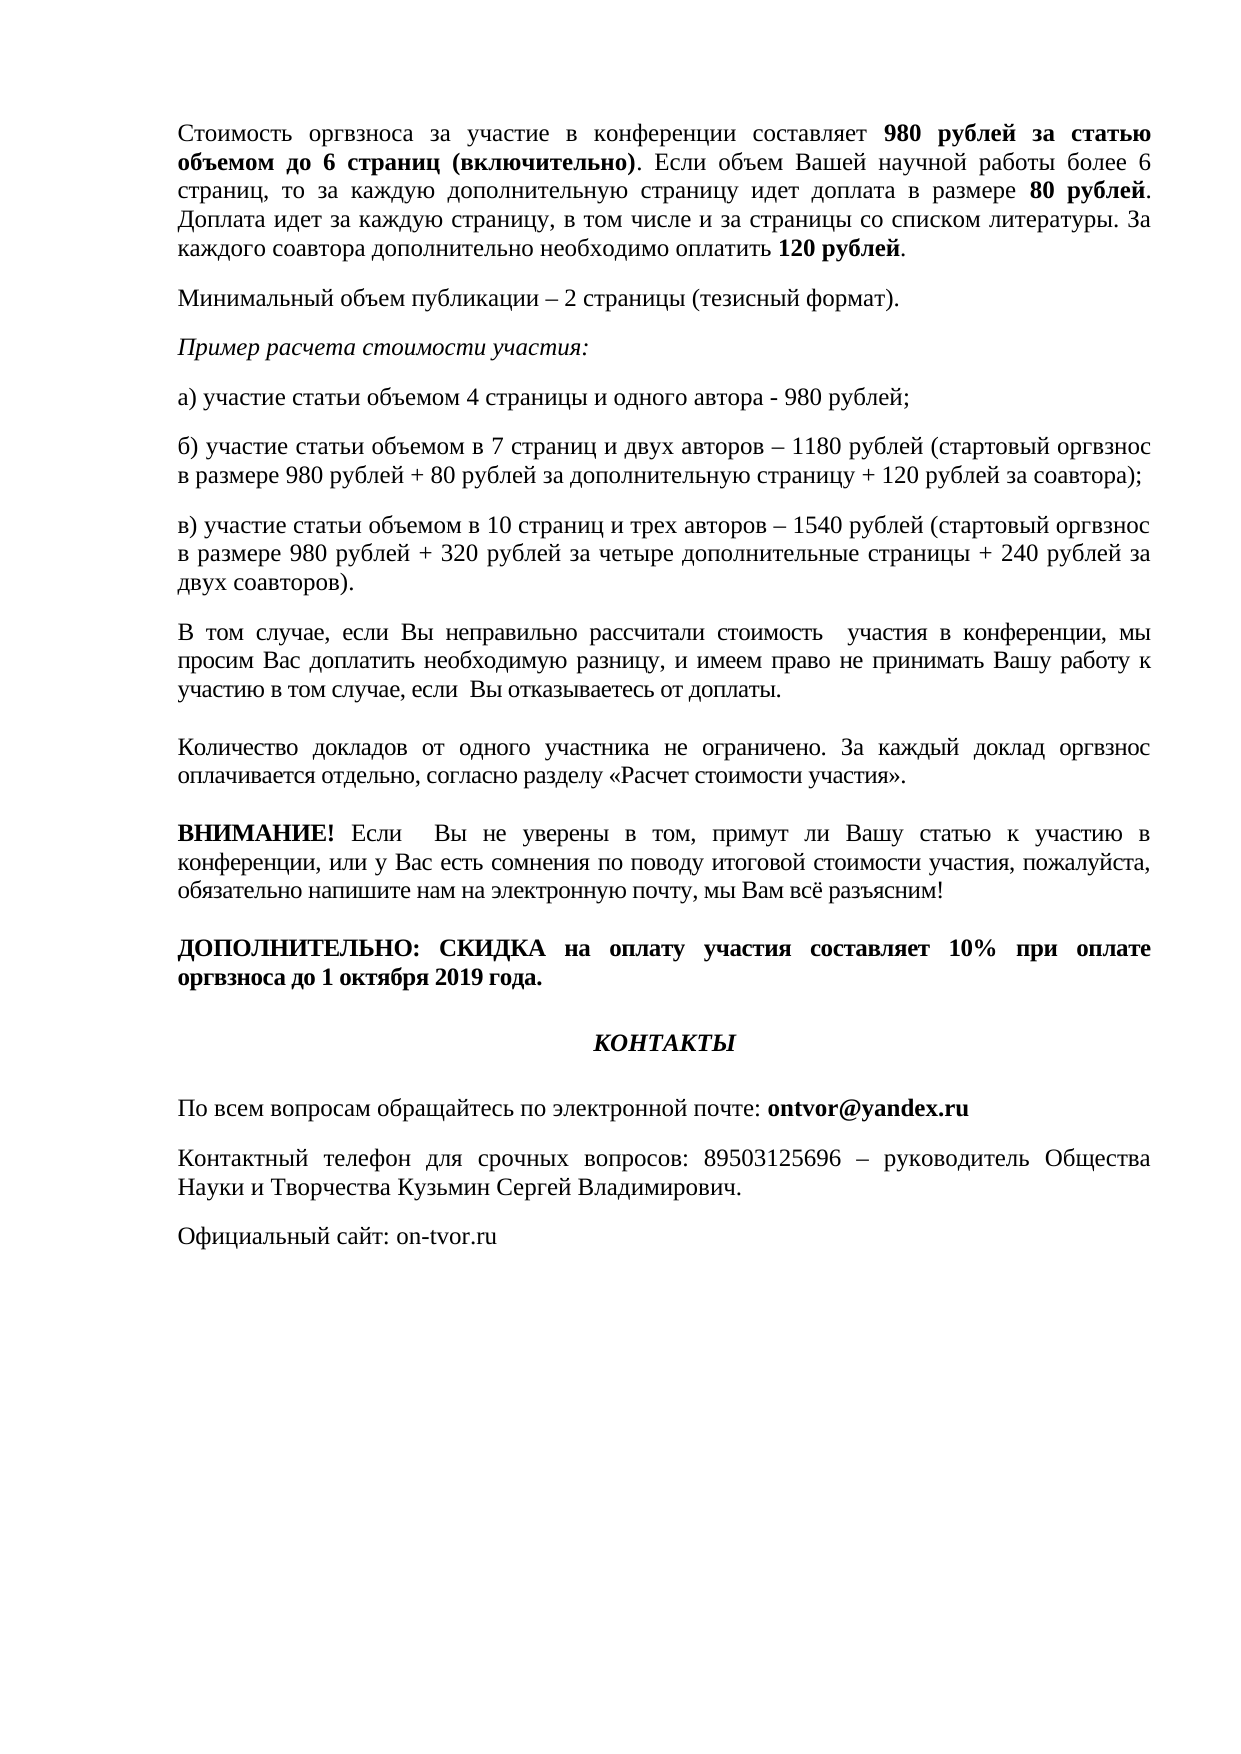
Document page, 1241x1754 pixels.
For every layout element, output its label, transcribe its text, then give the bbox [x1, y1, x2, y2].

text в) участие статьи объемом в 10 страниц и трех авторов – 1540 рублей (стартовый оргвзнос в размере 980 рублей + 320 рублей за четыре дополнительные страницы + 240 рублей за двух соавторов). [177, 510, 1152, 596]
text а) участие статьи объемом 4 страницы и одного автора - 980 рублей; [177, 382, 1152, 411]
text ВНИМАНИЕ! Если Вы не уверены в том, примут ли Вашу статью к участию в конференции, или у Вас есть сомнения по поводу итоговой стоимости участия, пожалуйста, обязательно напишите нам на электронную почту, мы Вам всё разъясним! [177, 818, 1152, 904]
text Минимальный объем публикации – 2 страницы (тезисный формат). [177, 283, 1152, 311]
text Пример расчета стоимости участия: [177, 332, 1152, 361]
text В том случае, если Вы неправильно рассчитали стоимость участия в конференции, мы просим Вас доплатить необходимую разницу, и имеем право не принимать Вашу работу к участию в том случае, если Вы отказываетесь от доплаты. [177, 617, 1152, 703]
text ДОПОЛНИТЕЛЬНО: СКИДКА на оплату участия составляет 10% при оплате оргвзноса до 1 октября 2019 года. [177, 933, 1152, 991]
text Официальный сайт: on-tvor.ru [177, 1221, 1152, 1250]
text Стоимость оргвзноса за участие в конференции составляет 980 рублей за статью объемом до 6 страниц (включительно). Если объем Вашей научной работы более 6 страниц, то за каждую дополнительную страницу идет доплата в размере 80 рублей. Доплата идет за каждую страницу, в том числе и за страницы со списком литературы. За каждого соавтора дополнительно необходимо оплатить 120 рублей. [177, 118, 1152, 262]
text Контактный телефон для срочных вопросов: 89503125696 – руководитель Общества Науки и Творчества Кузьмин Сергей Владимирович. [177, 1143, 1152, 1201]
text б) участие статьи объемом в 7 страниц и двух авторов – 1180 рублей (стартовый оргвзнос в размере 980 рублей + 80 рублей за дополнительную страницу + 120 рублей за соавтора); [177, 431, 1152, 489]
text По всем вопросам обращайтесь по электронной почте: ontvor@yandex.ru [177, 1093, 1152, 1122]
text Количество докладов от одного участника не ограничено. За каждый доклад оргвзнос оплачивается отдельно, согласно разделу «Расчет стоимости участия». [177, 732, 1152, 789]
text КОНТАКТЫ [177, 1028, 1152, 1056]
